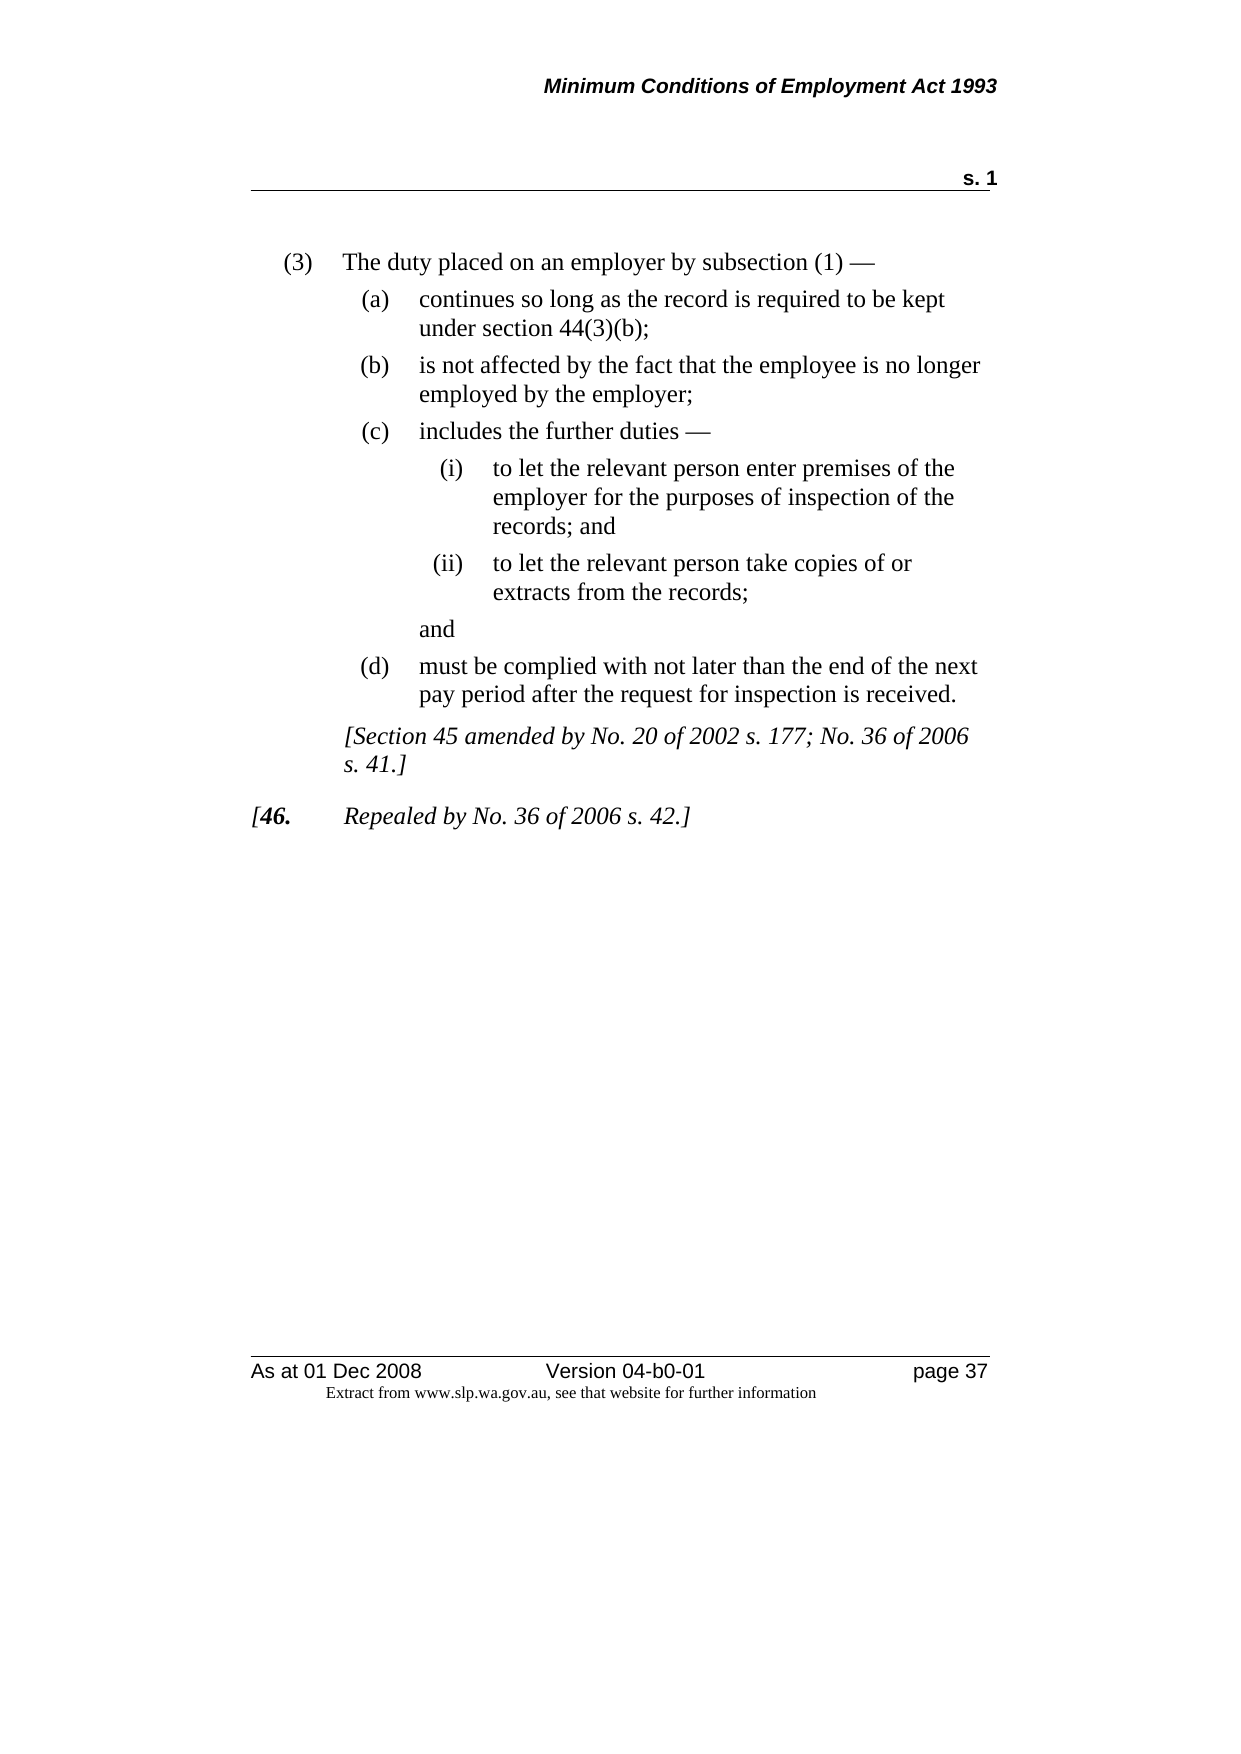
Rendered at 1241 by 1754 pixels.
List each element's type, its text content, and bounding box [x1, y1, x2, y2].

text (c) includes the further duties — [251, 416, 990, 445]
text (ii) to let the relevant person take copies of or extracts from the records; [251, 548, 990, 605]
text [Section 45 amended by No. 20 of 2002 s. 177; No. 36 of 2006 s. 41.] [251, 721, 990, 778]
text (d) must be complied with not later than the end of the next pay period after the request for inspection is received. [251, 651, 990, 708]
text (i) to let the relevant person enter premises of the employer for the purposes of inspection of the records; and [251, 453, 990, 539]
text (b) is not affected by the fact that the employee is no longer employed by the employer; [251, 350, 990, 408]
text and [251, 614, 990, 642]
text (a) continues so long as the record is required to be kept under section 44(3)(b); [251, 284, 990, 342]
text (3) The duty placed on an employer by subsection (1) — [251, 247, 990, 276]
text [46. Repealed by No. 36 of 2006 s. 42.] [251, 801, 990, 830]
